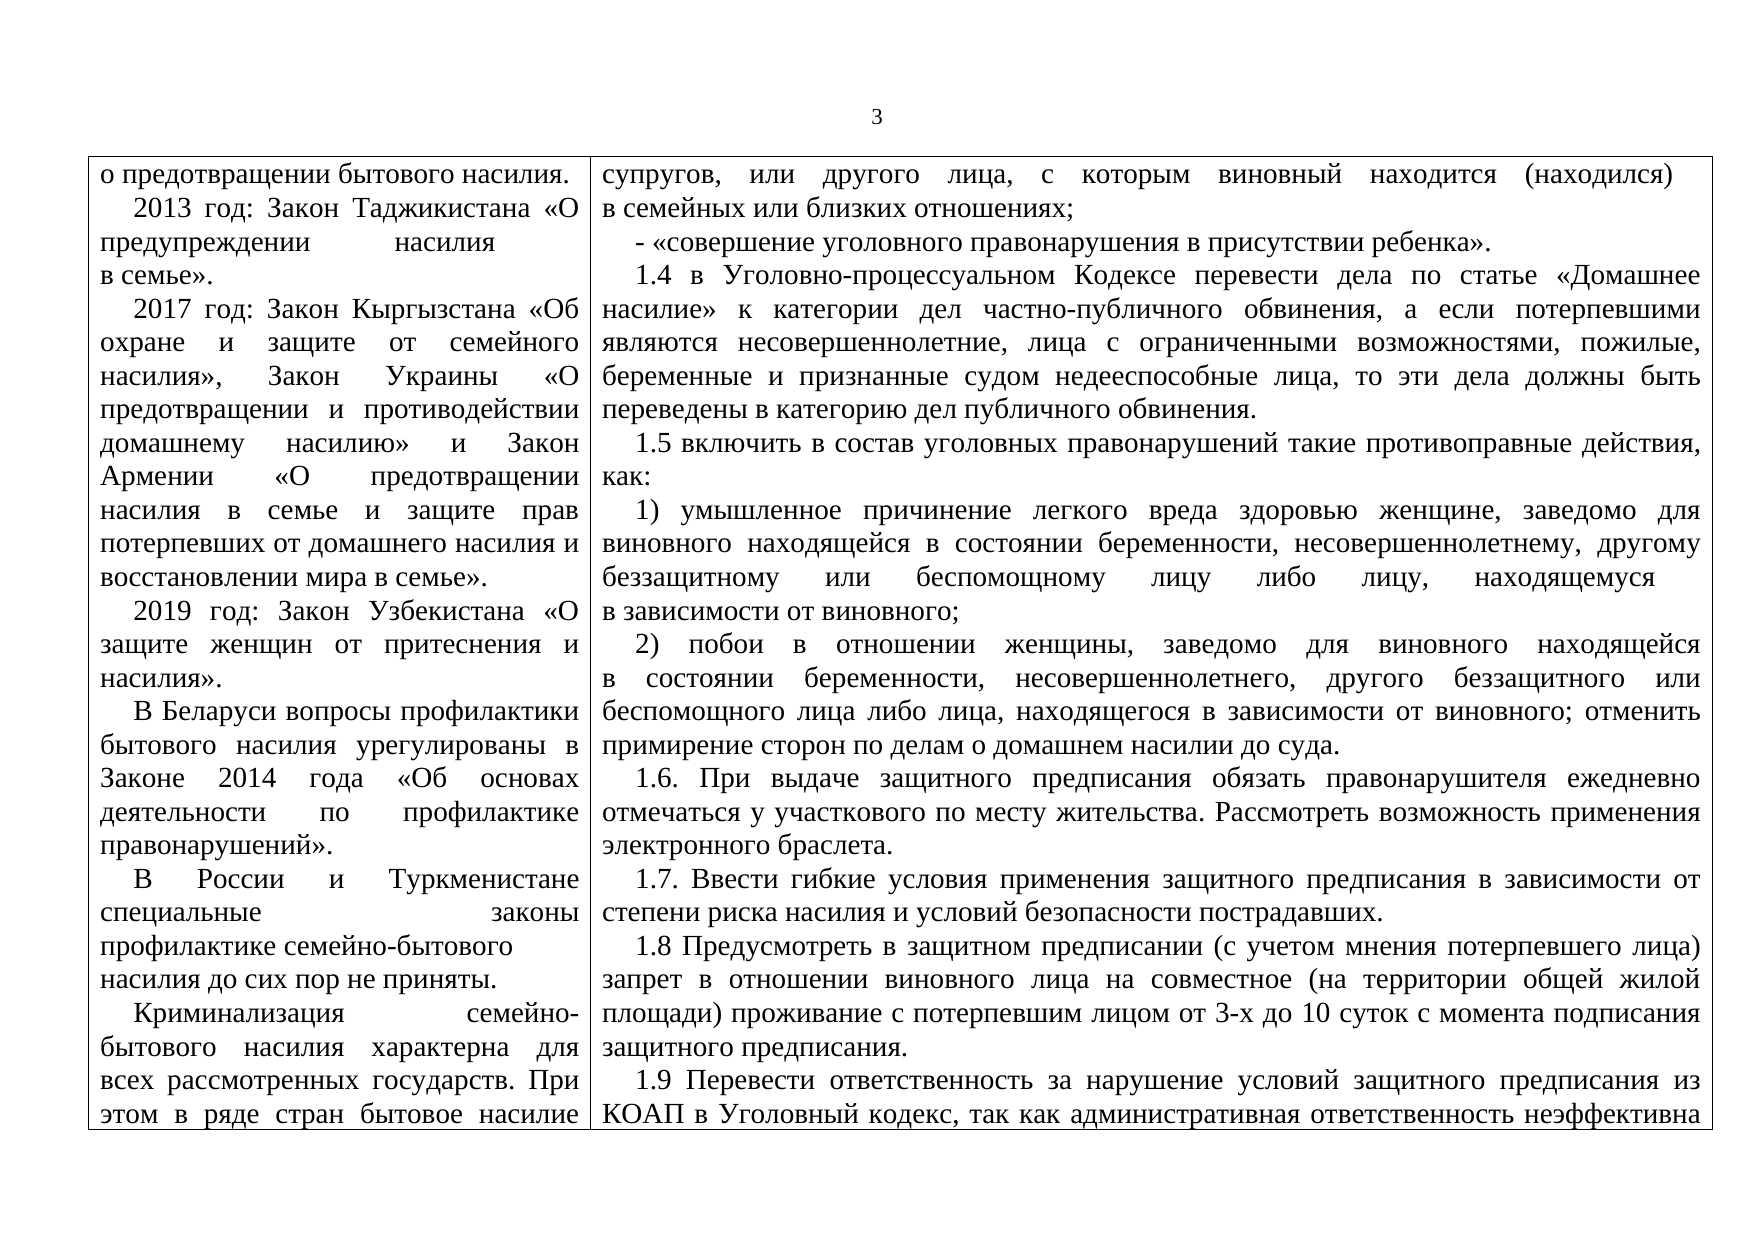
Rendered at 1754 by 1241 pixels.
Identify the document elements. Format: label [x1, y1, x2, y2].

table_cell [89, 157, 590, 1129]
table_cell [591, 157, 1712, 1129]
